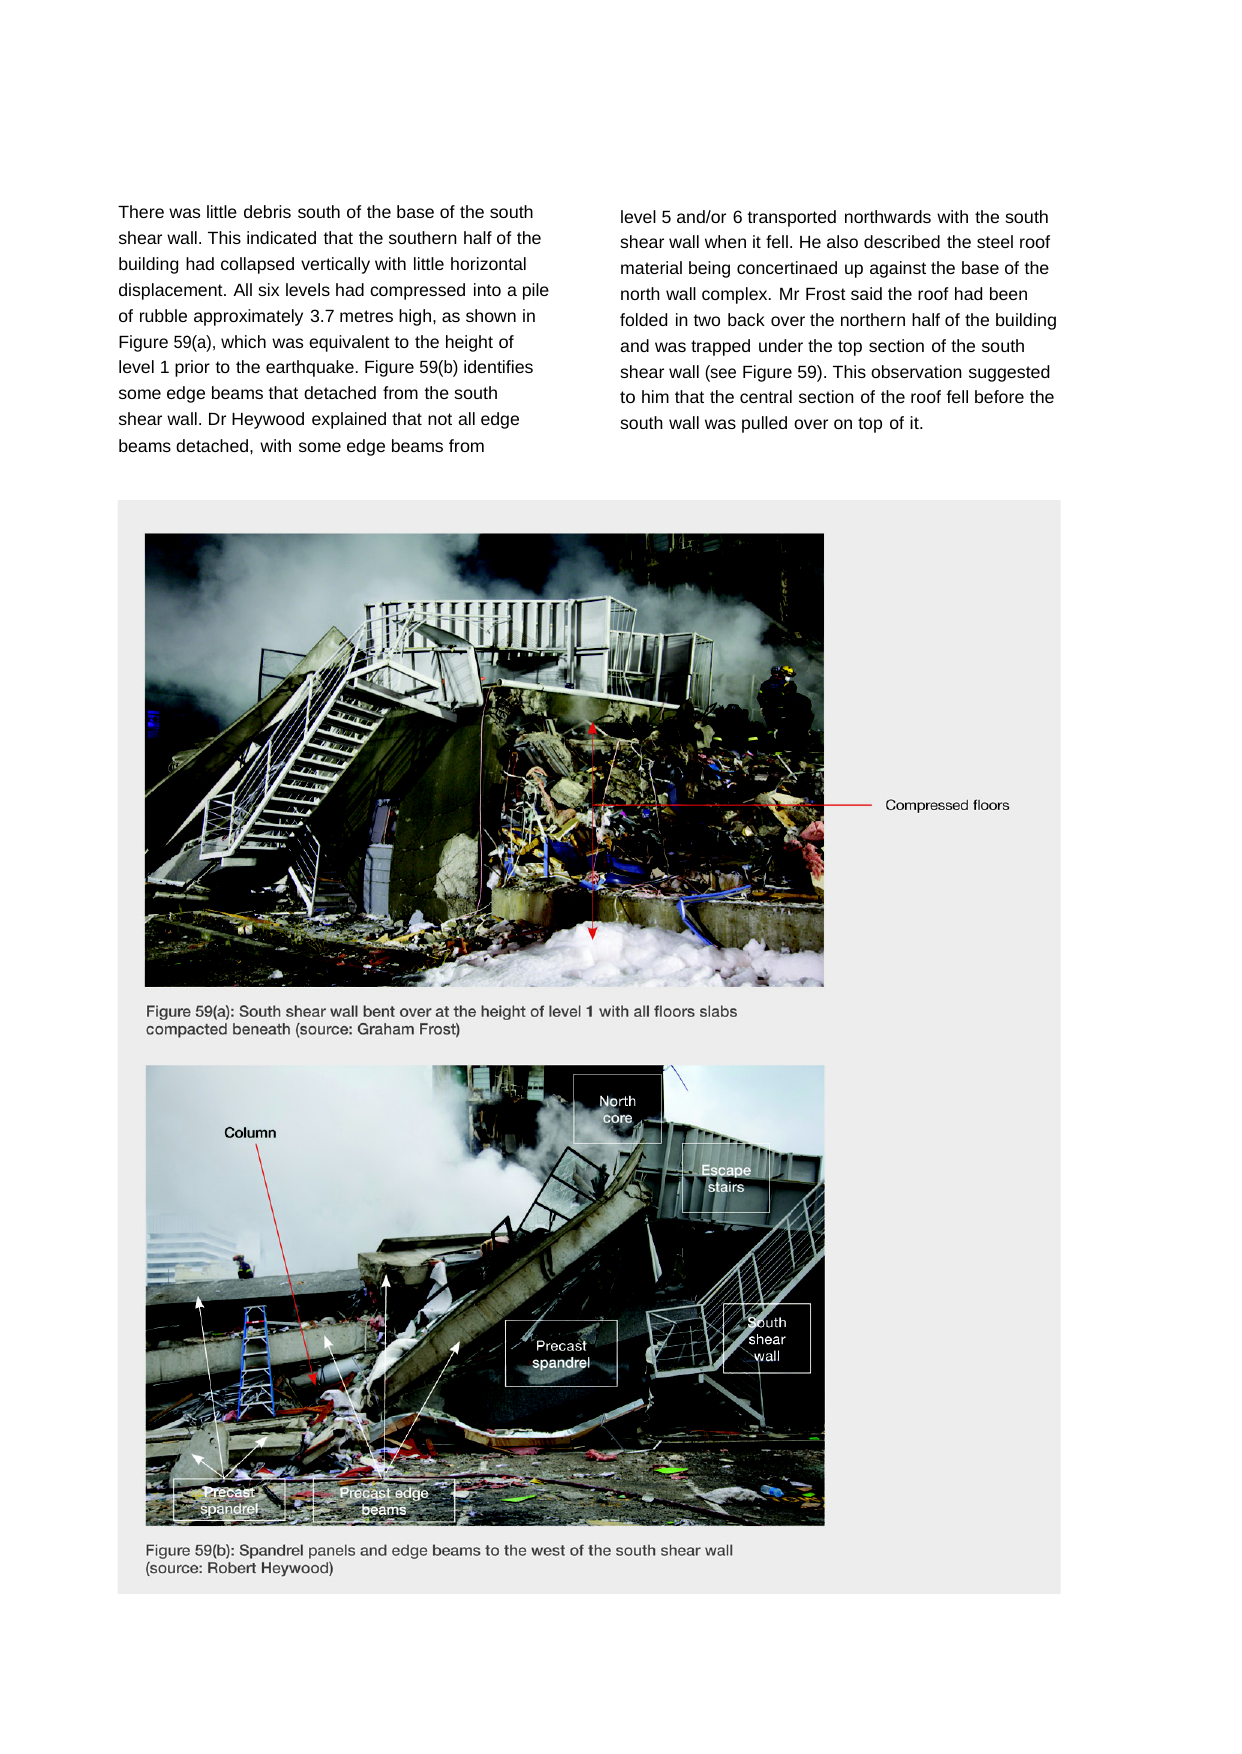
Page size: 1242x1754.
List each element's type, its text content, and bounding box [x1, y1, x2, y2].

text level 5 and/or 6 transported northwards with the south shear wall when it fell. He also described the steel roof material being concertinaed up against the base of the north wall complex. Mr Frost said the roof had been folded in two back over the northern half of the building and was trapped under the top section of the south shear wall (see Figure 59). This observation suggested to him that the central section of the roof fell before the south wall was pulled over on top of it. [620, 206, 1065, 433]
text There was little debris south of the base of the south shear wall. This indicated that the southern half of the building had collapsed vertically with little horizontal displacement. All six levels had compressed into a pile of rubble approximately 3.7 metres high, as shown in Figure 59(a), which was equivalent to the height of [118, 202, 554, 352]
text level 1 prior to the earthquake. Figure 59(b) identifies some edge beams that detached from the south shear wall. Dr Heywood explained that not all edge beams detached, with some edge beams from [118, 357, 538, 457]
picture [117, 500, 1061, 1594]
